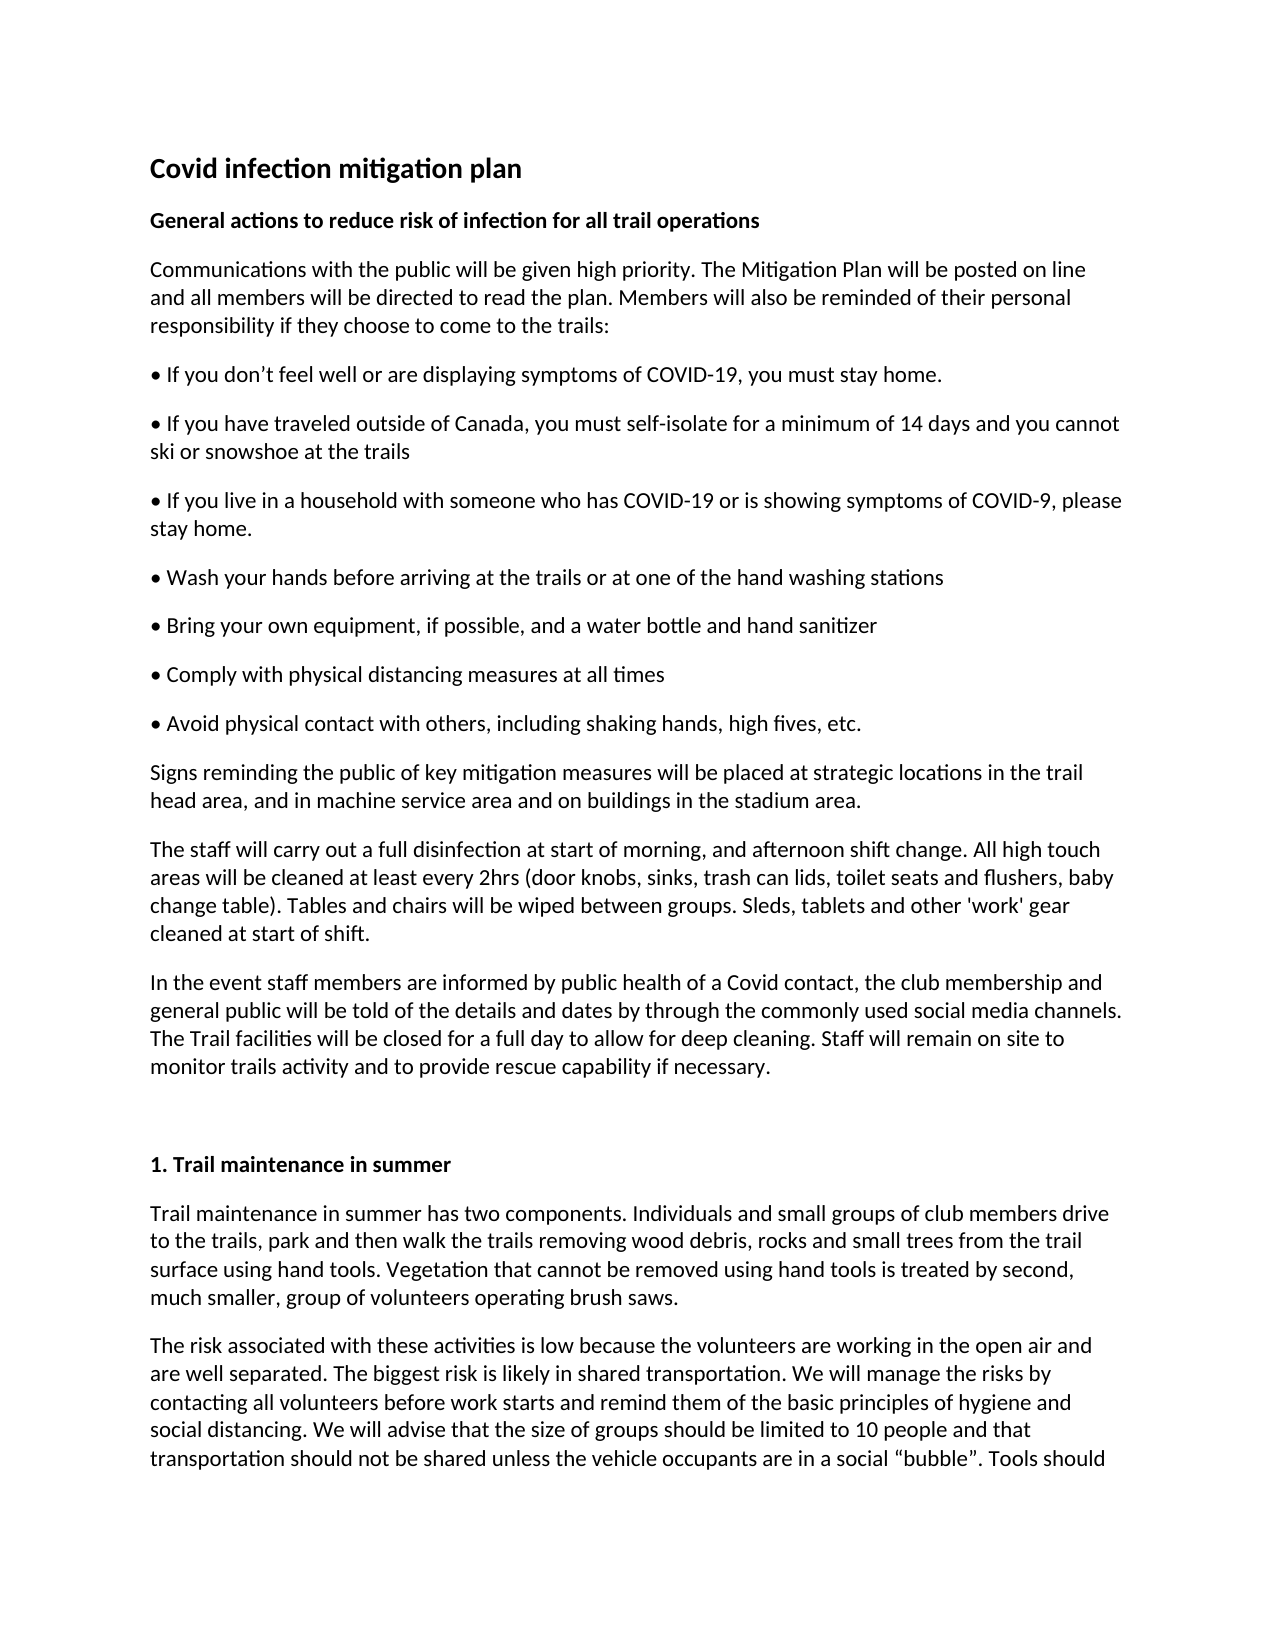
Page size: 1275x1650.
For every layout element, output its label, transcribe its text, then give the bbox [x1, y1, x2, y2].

text • If you don’t feel well or are displaying symptoms of COVID-19, you must stay home. [150, 360, 1125, 388]
text • If you have traveled outside of Canada, you must self-isolate for a minimum of 14 days and you cannot ski or snowshoe at the trails [150, 409, 1125, 465]
text In the event staff members are informed by public health of a Covid contact, the club membership and general public will be told of the details and dates by through the commonly used social media channels. The Trail facilities will be closed for a full day to allow for deep cleaning. Staff will remain on site to monitor trails activity and to provide rescue capability if necessary. [150, 968, 1125, 1080]
text 1. Trail maintenance in summer [150, 1150, 1125, 1178]
text • Wash your hands before arriving at the trails or at one of the hand washing stations [150, 563, 1125, 591]
text Signs reminding the public of key mitigation measures will be placed at strategic locations in the trail head area, and in machine service area and on buildings in the stadium area. [150, 758, 1125, 814]
text • If you live in a household with someone who has COVID-19 or is showing symptoms of COVID-9, please stay home. [150, 486, 1125, 542]
text • Comply with physical distancing measures at all times [150, 661, 1125, 688]
text General actions to reduce risk of infection for all trail operations [150, 206, 1125, 234]
text Communications with the public will be given high priority. The Mitigation Plan will be posted on line and all members will be directed to read the plan. Members will also be reminded of their personal responsibility if they choose to come to the trails: [150, 255, 1125, 339]
text Covid infection mitigation plan [150, 150, 1125, 186]
text • Bring your own equipment, if possible, and a water bottle and hand sanitizer [150, 612, 1125, 640]
text • Avoid physical contact with others, including shaking hands, high fives, etc. [150, 709, 1125, 737]
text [150, 1332, 1125, 1472]
text Trail maintenance in summer has two components. Individuals and small groups of club members drive to the trails, park and then walk the trails removing wood debris, rocks and small trees from the trail surface using hand tools. Vegetation that cannot be removed using hand tools is treated by second, much smaller, group of volunteers operating brush saws. [150, 1199, 1125, 1311]
text The staff will carry out a full disinfection at start of morning, and afternoon shift change. All high touch areas will be cleaned at least every 2hrs (door knobs, sinks, trash can lids, toilet seats and flushers, baby change table). Tables and chairs will be wiped between groups. Sleds, tablets and other 'work' gear cleaned at start of shift. [150, 835, 1125, 947]
